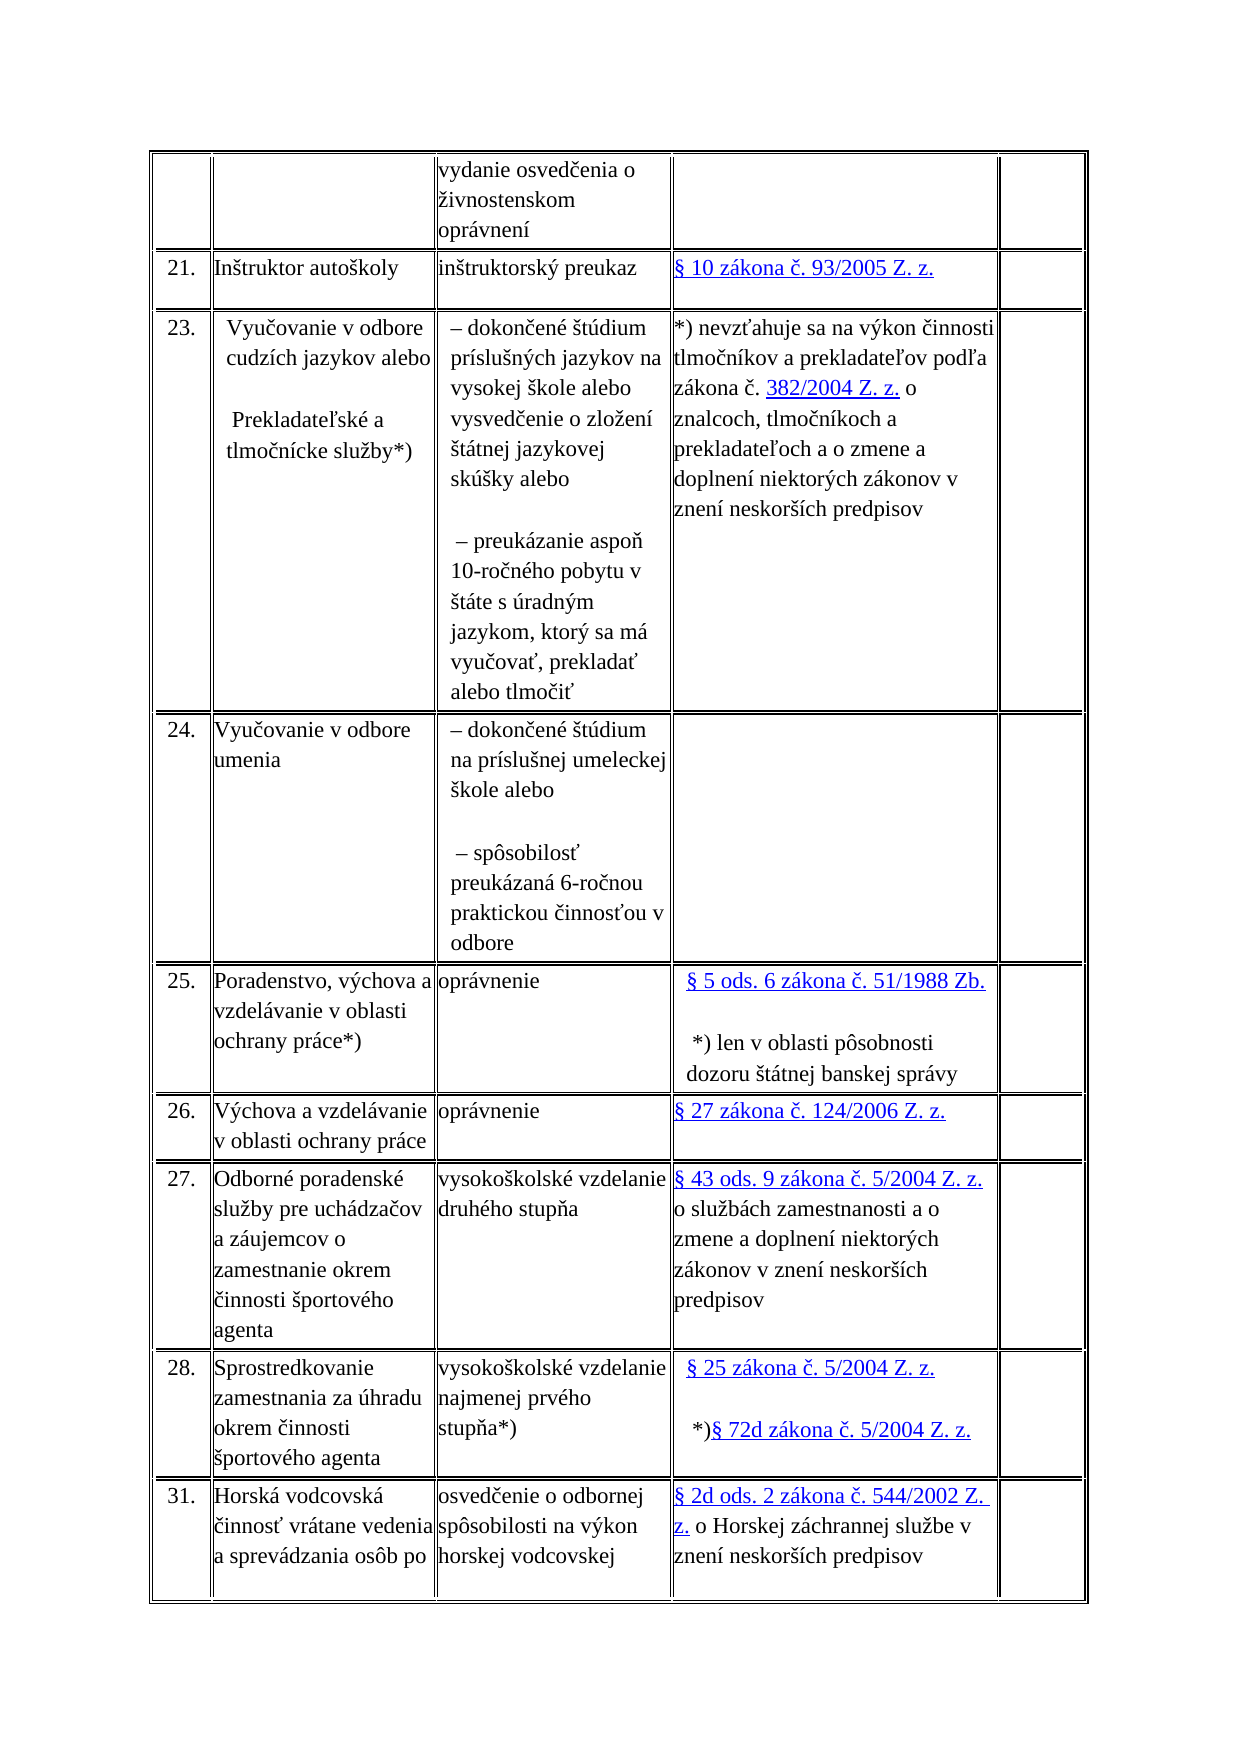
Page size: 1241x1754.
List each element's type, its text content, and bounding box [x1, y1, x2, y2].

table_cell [436, 152, 672, 248]
table_cell § 5 ods. 6 zákona č. 51/1988 Zb. *) len v oblasti pôsobnosti dozoru štátnej banskej správy [674, 966, 997, 1091]
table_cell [672, 1476, 999, 1600]
table_cell Vyučovanie v odbore cudzích jazykov alebo Prekladateľské a tlmočnícke služby*) [214, 312, 434, 710]
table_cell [212, 154, 436, 248]
table_cell 20. [153, 152, 212, 248]
table_cell 28. [151, 1348, 210, 1476]
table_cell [212, 1480, 436, 1600]
table_cell § 43 ods. 9 zákona č. 5/2004 Z. z. o službách zamestnanosti a o zmene a doplnení niektorých zákonov v znení neskorších predpisov [674, 1164, 997, 1348]
table_cell [999, 1159, 1086, 1348]
table_cell Inštruktor autoškoly [214, 252, 434, 308]
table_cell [436, 1476, 672, 1600]
table_cell [999, 961, 1086, 1091]
table_cell [999, 248, 1086, 308]
table_cell [999, 1091, 1086, 1159]
table_cell *) nevzťahuje sa na výkon činnosti tlmočníkov a prekladateľov podľa zákona č. 382/2004 Z. z. o znalcoch, tlmočníkoch a prekladateľoch a o zmene a doplnení niektorých zákonov v znení neskorších predpisov [674, 312, 997, 710]
table_cell Výchova a vzdelávanie v oblasti ochrany práce [214, 1096, 434, 1159]
table_cell 31. [151, 1476, 212, 1600]
table_cell Vyučovanie v odbore umenia [214, 715, 434, 961]
table_cell [999, 710, 1086, 961]
table_cell vysokoškolské vzdelanie druhého stupňa [438, 1164, 670, 1348]
table_cell 24. [151, 710, 212, 961]
table_cell vysokoškolské vzdelanie najmenej prvého stupňa*) [438, 1352, 670, 1476]
table_cell Poradenstvo, výchova a vzdelávanie v oblasti ochrany práce*) [214, 966, 434, 1091]
table_cell [1001, 1348, 1086, 1476]
table_cell 23. [151, 308, 212, 710]
table_cell 25. [151, 961, 212, 1091]
table_cell [674, 715, 997, 961]
table_cell 21. [151, 248, 212, 308]
table_cell oprávnenie [438, 966, 670, 1091]
table_cell § 25 zákona č. 5/2004 Z. z. *)§ 72d zákona č. 5/2004 Z. z. [674, 1352, 997, 1476]
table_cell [672, 152, 999, 248]
table_cell oprávnenie [438, 1096, 670, 1159]
table_cell [999, 1476, 1086, 1600]
table_cell – dokončené štúdium na príslušnej umeleckej škole alebo – spôsobilosť preukázaná 6-ročnou praktickou činnosťou v odbore [438, 715, 670, 961]
table_cell [999, 308, 1086, 710]
table_cell [999, 154, 1084, 248]
table_cell § 27 zákona č. 124/2006 Z. z. [674, 1096, 997, 1159]
table_cell inštruktorský preukaz [438, 252, 670, 308]
table_cell 27. [151, 1159, 212, 1348]
table_cell Odborné poradenské služby pre uchádzačov a záujemcov o zamestnanie okrem činnosti športového agenta [214, 1164, 434, 1348]
table_cell Sprostredkovanie zamestnania za úhradu okrem činnosti športového agenta [214, 1352, 434, 1476]
table_cell § 10 zákona č. 93/2005 Z. z. [674, 252, 997, 308]
table_cell – dokončené štúdium príslušných jazykov na vysokej škole alebo vysvedčenie o zložení štátnej jazykovej skúšky alebo – preukázanie aspoň 10-ročného pobytu v štáte s úradným jazykom, ktorý sa má vyučovať, prekladať alebo tlmočiť [438, 312, 670, 710]
table_cell 26. [151, 1091, 212, 1159]
